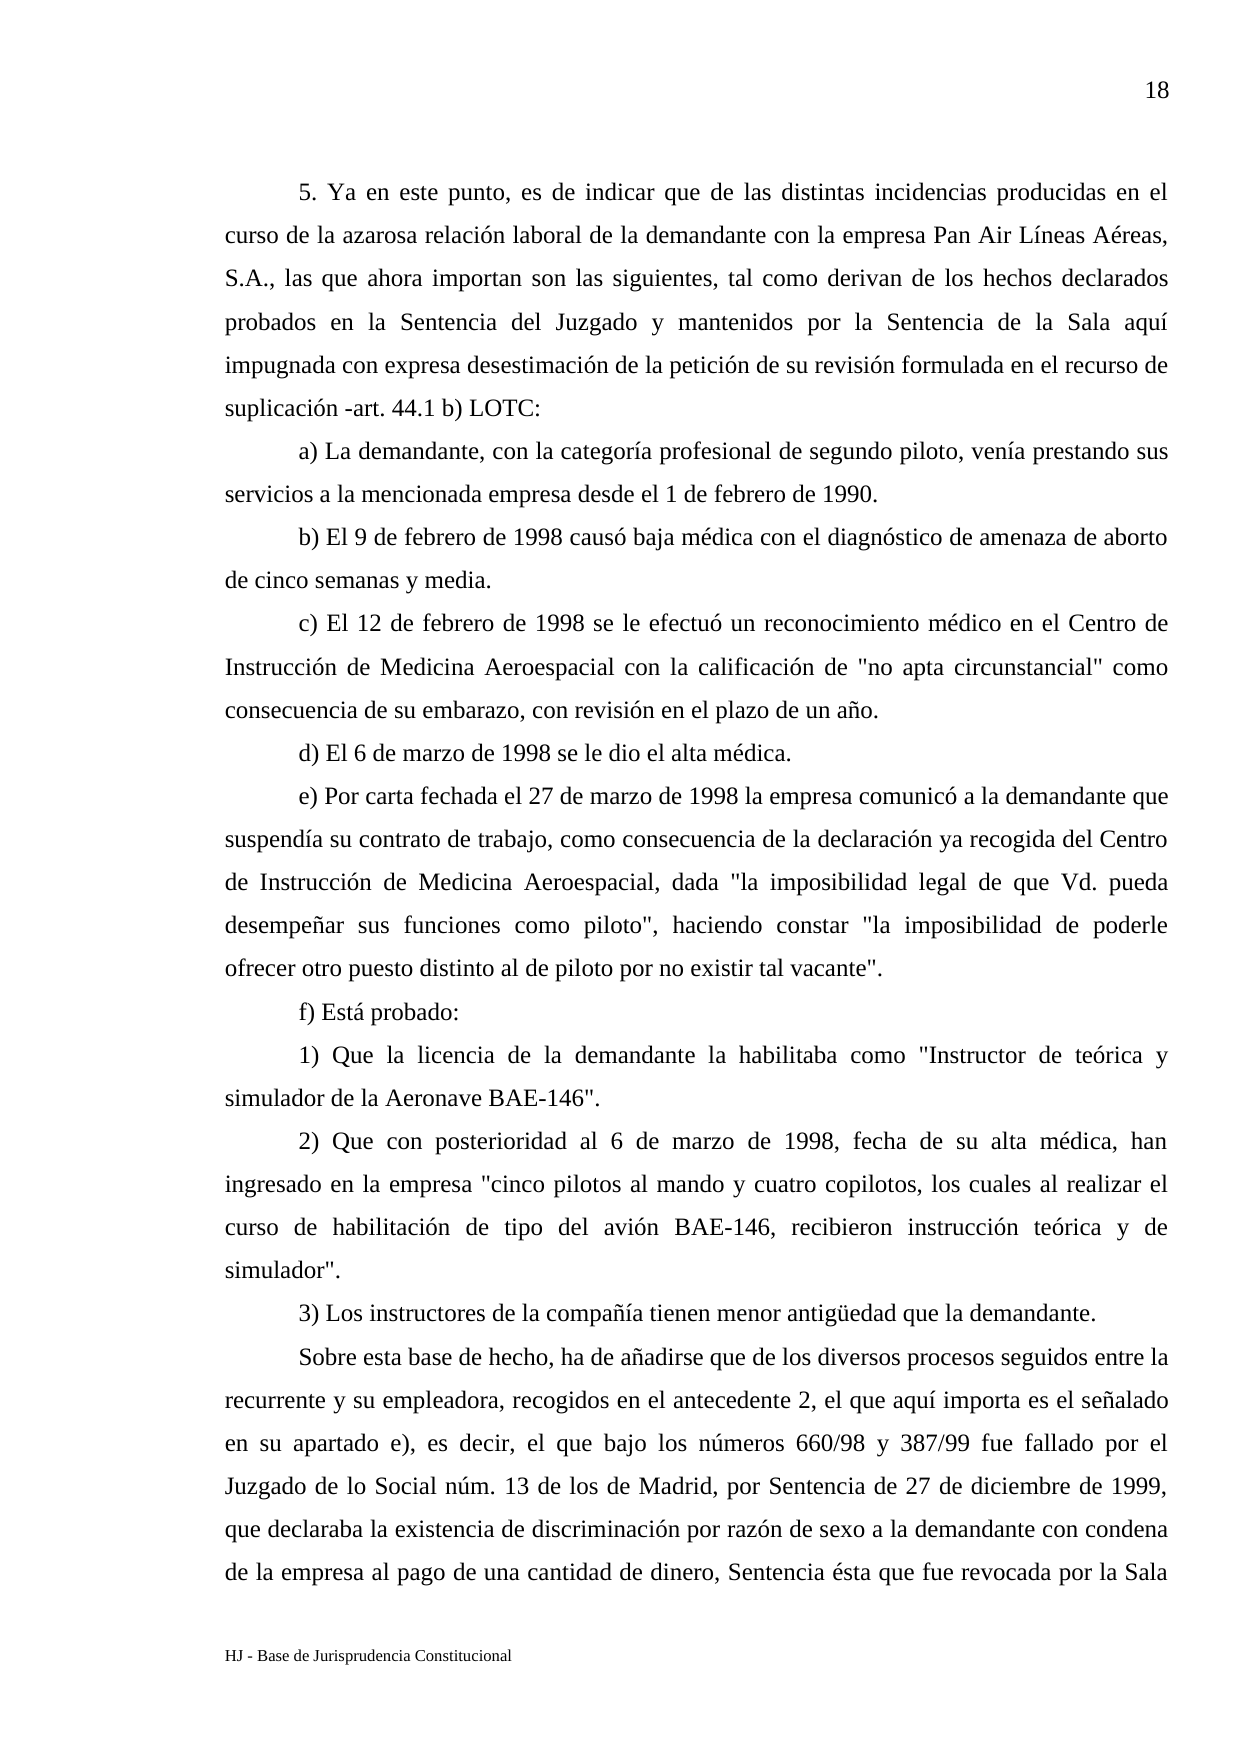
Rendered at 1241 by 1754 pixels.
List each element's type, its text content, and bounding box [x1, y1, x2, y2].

text 2) Que con posterioridad al 6 de marzo de 1998, fecha de su alta médica, han ingresado en la empresa "cinco pilotos al mando y cuatro copilotos, los cuales al realizar el curso de habilitación de tipo del avión BAE-146, recibieron instrucción teórica y de simulador". [224, 1126, 1169, 1284]
text 1) Que la licencia de la demandante la habilitaba como "Instructor de teórica y simulador de la Aeronave BAE-146". [224, 1040, 1169, 1112]
text 5. Ya en este punto, es de indicar que de las distintas incidencias producidas en el curso de la azarosa relación laboral de la demandante con la empresa Pan Air Líneas Aéreas, S.A., las que ahora importan son las siguientes, tal como derivan de los hechos declarados probados en la Sentencia del Juzgado y mantenidos por la Sentencia de la Sala aquí impugnada con expresa desestimación de la petición de su revisión formulada en el recurso de suplicación -art. 44.1 b) LOTC: [224, 177, 1169, 422]
text e) Por carta fechada el 27 de marzo de 1998 la empresa comunicó a la demandante que suspendía su contrato de trabajo, como consecuencia de la declaración ya recogida del Centro de Instrucción de Medicina Aeroespacial, dada "la imposibilidad legal de que Vd. pueda desempeñar sus funciones como piloto", haciendo constar "la imposibilidad de poderle ofrecer otro puesto distinto al de piloto por no existir tal vacante". [224, 781, 1169, 982]
text b) El 9 de febrero de 1998 causó baja médica con el diagnóstico de amenaza de aborto de cinco semanas y media. [224, 522, 1169, 594]
text 3) Los instructores de la compañía tienen menor antigüedad que la demandante. [224, 1298, 1169, 1327]
text a) La demandante, con la categoría profesional de segundo piloto, venía prestando sus servicios a la mencionada empresa desde el 1 de febrero de 1990. [224, 436, 1169, 508]
text c) El 12 de febrero de 1998 se le efectuó un reconocimiento médico en el Centro de Instrucción de Medicina Aeroespacial con la calificación de "no apta circunstancial" como consecuencia de su embarazo, con revisión en el plazo de un año. [224, 608, 1169, 723]
text d) El 6 de marzo de 1998 se le dio el alta médica. [224, 738, 1169, 767]
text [224, 1342, 1169, 1586]
text f) Está probado: [224, 997, 1169, 1025]
